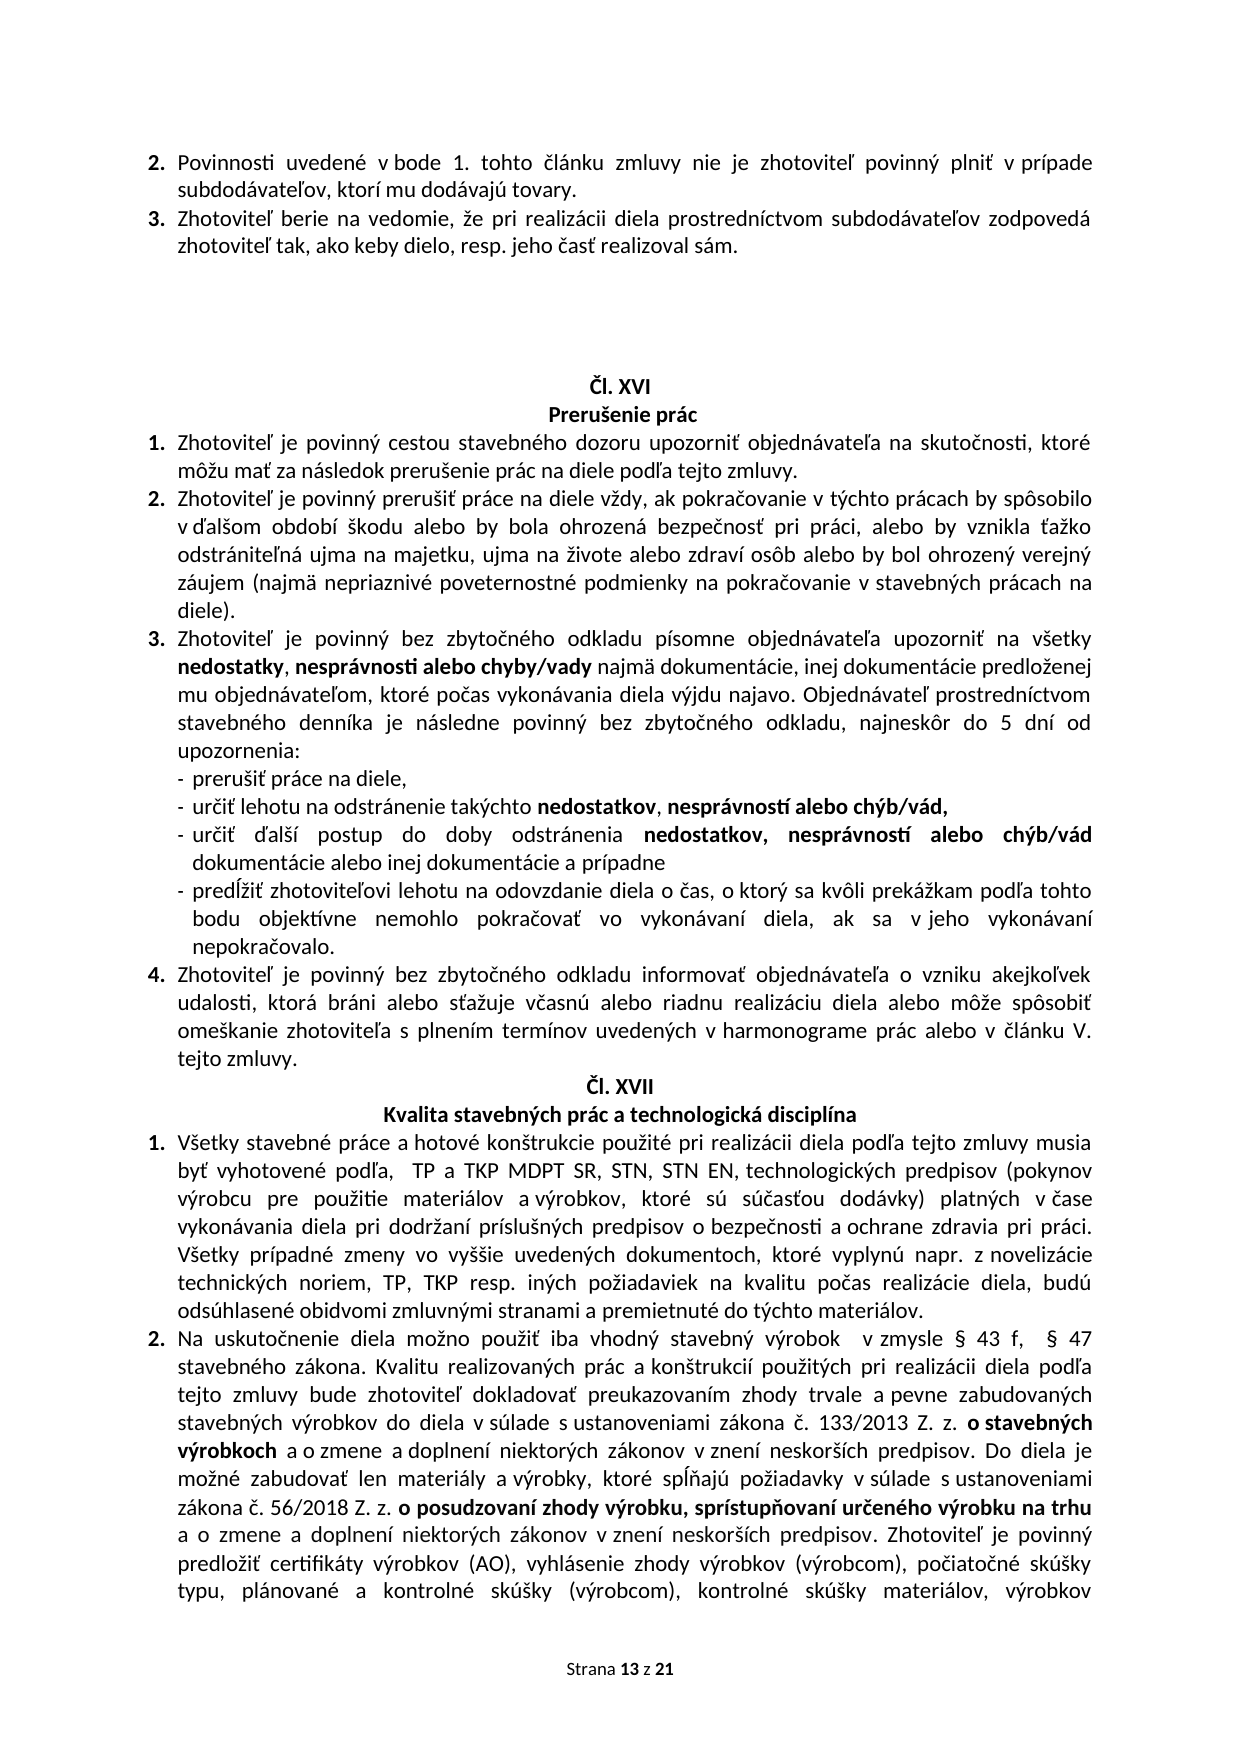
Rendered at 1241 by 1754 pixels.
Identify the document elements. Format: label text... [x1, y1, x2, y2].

text Prerušenie prác [148, 400, 1093, 428]
list Povinnosti uvedené v bode 1. tohto článku zmluvy nie je zhotoviteľ povinný plniť v prípade subdodávateľov, ktorí mu dodávajú tovary. [148, 148, 1093, 204]
list Všetky stavebné práce a hotové konštrukcie použité pri realizácii diela podľa tejto zmluvy musia byť vyhotovené podľa, TP a TKP MDPT SR, STN, STN EN, technologických predpisov (pokynov výrobcu pre použitie materiálov a výrobkov, ktoré sú súčasťou dodávky) platných v čase vykonávania diela pri dodržaní príslušných predpisov o bezpečnosti a ochrane zdravia pri práci. Všetky prípadné zmeny vo vyššie uvedených dokumentoch, ktoré vyplynú napr. z novelizácie technických noriem, TP, TKP resp. iných požiadaviek na kvalitu počas realizácie diela, budú odsúhlasené obidvomi zmluvnými stranami a premietnuté do týchto materiálov. [148, 1128, 1093, 1324]
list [148, 1324, 1093, 1605]
text Čl. XVI [148, 372, 1093, 400]
list Zhotoviteľ je povinný bez zbytočného odkladu písomne objednávateľa upozorniť na všetky nedostatky, nesprávnosti alebo chyby/vady najmä dokumentácie, inej dokumentácie predloženej mu objednávateľom, ktoré počas vykonávania diela výjdu najavo. Objednávateľ prostredníctvom stavebného denníka je následne povinný bez zbytočného odkladu, najneskôr do 5 dní od upozornenia: [148, 624, 1093, 764]
list predĺžiť zhotoviteľovi lehotu na odovzdanie diela o čas, o ktorý sa kvôli prekážkam podľa tohto bodu objektívne nemohlo pokračovať vo vykonávaní diela, ak sa v jeho vykonávaní nepokračovalo. [177, 876, 1093, 960]
list určiť ďalší postup do doby odstránenia nedostatkov, nesprávností alebo chýb/vád dokumentácie alebo inej dokumentácie a prípadne [177, 820, 1093, 876]
text Kvalita stavebných prác a technologická disciplína [148, 1100, 1093, 1128]
text Čl. XVII [148, 1072, 1093, 1100]
list Zhotoviteľ je povinný prerušiť práce na diele vždy, ak pokračovanie v týchto prácach by spôsobilo v ďalšom období škodu alebo by bola ohrozená bezpečnosť pri práci, alebo by vznikla ťažko odstrániteľná ujma na majetku, ujma na živote alebo zdraví osôb alebo by bol ohrozený verejný záujem (najmä nepriaznivé poveternostné podmienky na pokračovanie v stavebných prácach na diele). [148, 484, 1093, 624]
list Zhotoviteľ je povinný cestou stavebného dozoru upozorniť objednávateľa na skutočnosti, ktoré môžu mať za následok prerušenie prác na diele podľa tejto zmluvy. [148, 428, 1093, 484]
list prerušiť práce na diele, [177, 764, 1093, 792]
list Zhotoviteľ je povinný bez zbytočného odkladu informovať objednávateľa o vzniku akejkoľvek udalosti, ktorá bráni alebo sťažuje včasnú alebo riadnu realizáciu diela alebo môže spôsobiť omeškanie zhotoviteľa s plnením termínov uvedených v harmonograme prác alebo v článku V. tejto zmluvy. [148, 960, 1093, 1072]
list určiť lehotu na odstránenie takýchto nedostatkov, nesprávností alebo chýb/vád, [177, 792, 1093, 820]
list Zhotoviteľ berie na vedomie, že pri realizácii diela prostredníctvom subdodávateľov zodpovedá zhotoviteľ tak, ako keby dielo, resp. jeho časť realizoval sám. [148, 204, 1093, 260]
